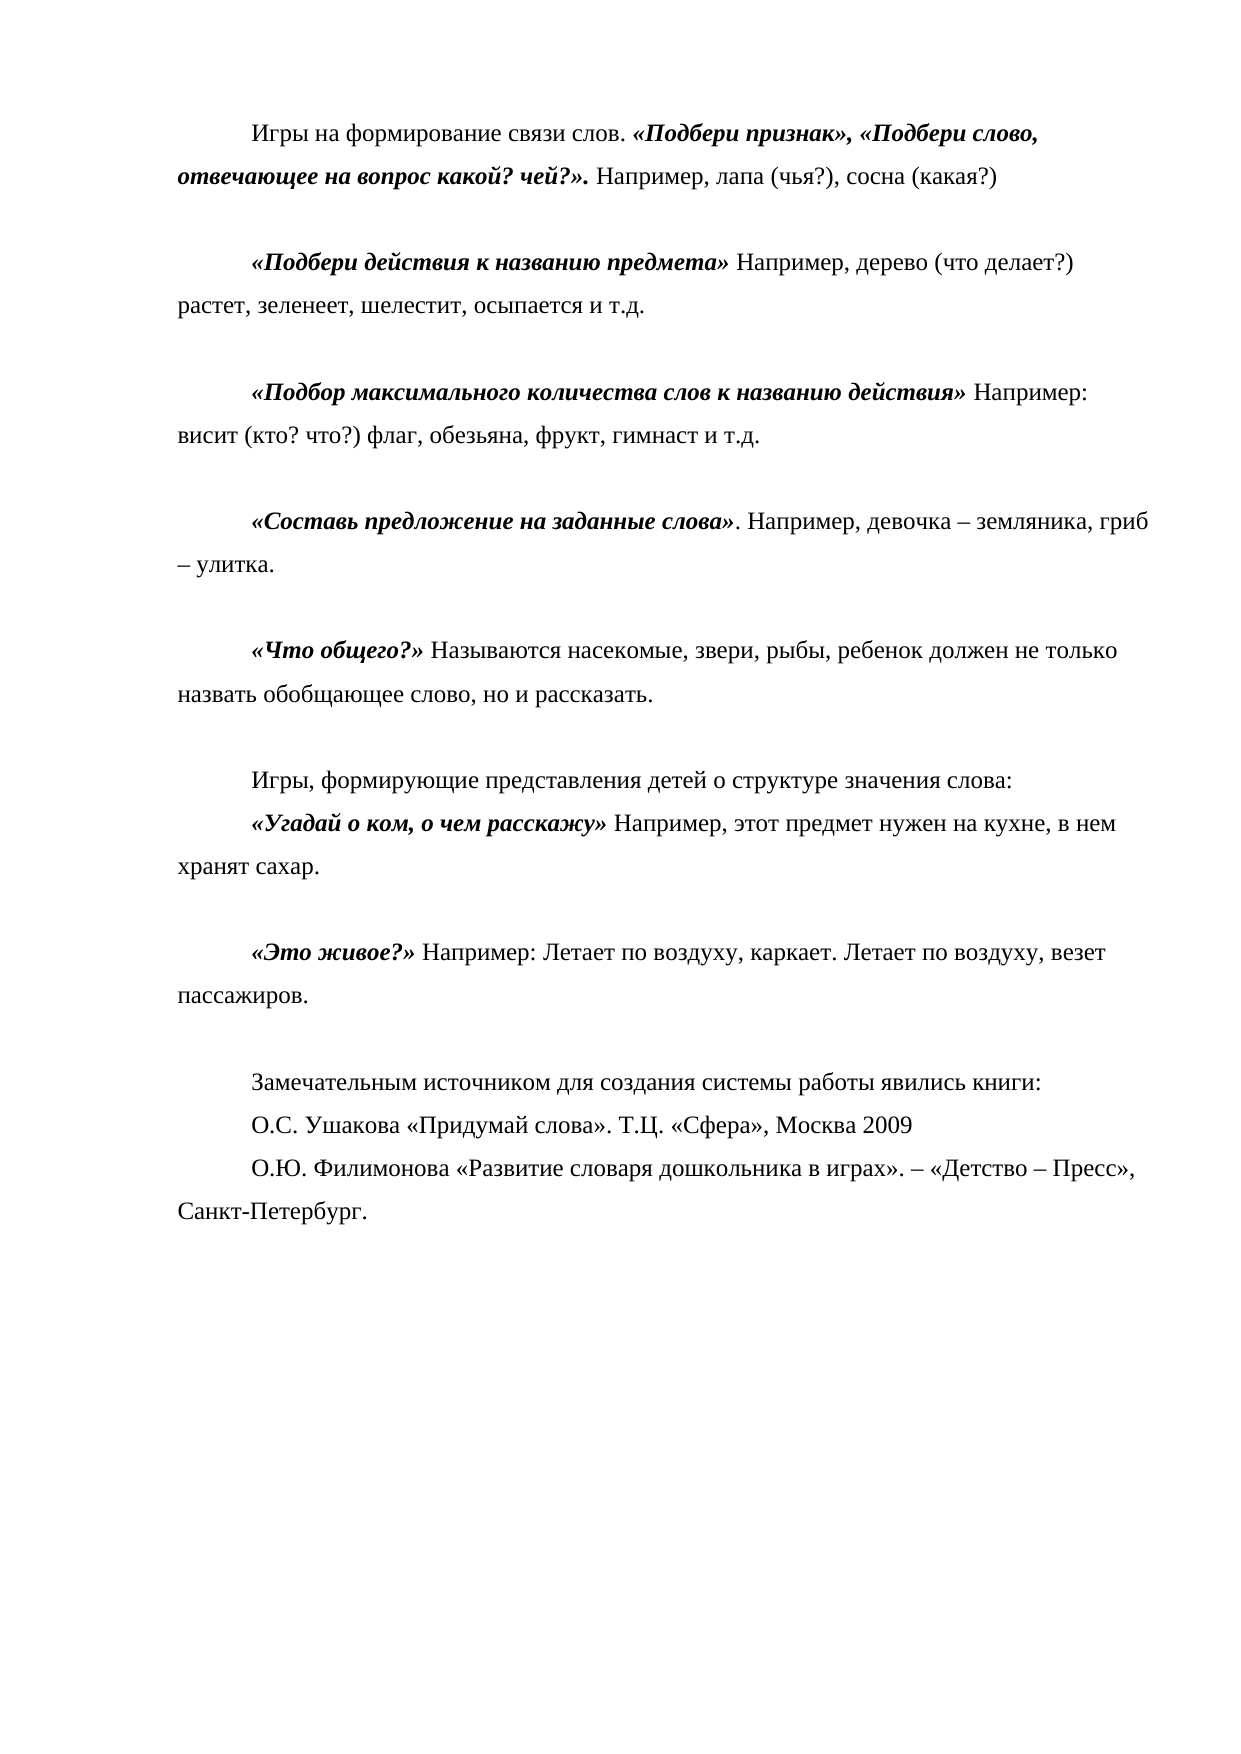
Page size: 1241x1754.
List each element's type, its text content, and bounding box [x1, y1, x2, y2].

text Замечательным источником для создания системы работы явились книги: [177, 1067, 1152, 1096]
text «Подбери действия к названию предмета» Например, дерево (что делает?) растет, зеленеет, шелестит, осыпается и т.д. [177, 247, 1152, 319]
text «Подбор максимального количества слов к названию действия» Например: висит (кто? что?) флаг, обезьяна, фрукт, гимнаст и т.д. [177, 377, 1152, 449]
text «Составь предложение на заданные слова». Например, девочка – земляника, гриб – улитка. [177, 506, 1152, 578]
text «Это живое?» Например: Летает по воздуху, каркает. Летает по воздуху, везет пассажиров. [177, 937, 1152, 1009]
text Игры на формирование связи слов. «Подбери признак», «Подбери слово, отвечающее на вопрос какой? чей?». Например, лапа (чья?), сосна (какая?) [177, 118, 1152, 190]
text «Угадай о ком, о чем расскажу» Например, этот предмет нужен на кухне, в нем хранят сахар. [177, 808, 1152, 880]
text «Что общего?» Называются насекомые, звери, рыбы, ребенок должен не только назвать обобщающее слово, но и рассказать. [177, 636, 1152, 707]
text О.Ю. Филимонова «Развитие словаря дошкольника в играх». – «Детство – Пресс», Санкт-Петербург. [177, 1153, 1152, 1225]
text Игры, формирующие представления детей о структуре значения слова: [177, 765, 1152, 794]
text О.С. Ушакова «Придумай слова». Т.Ц. «Сфера», Москва 2009 [177, 1110, 1152, 1139]
